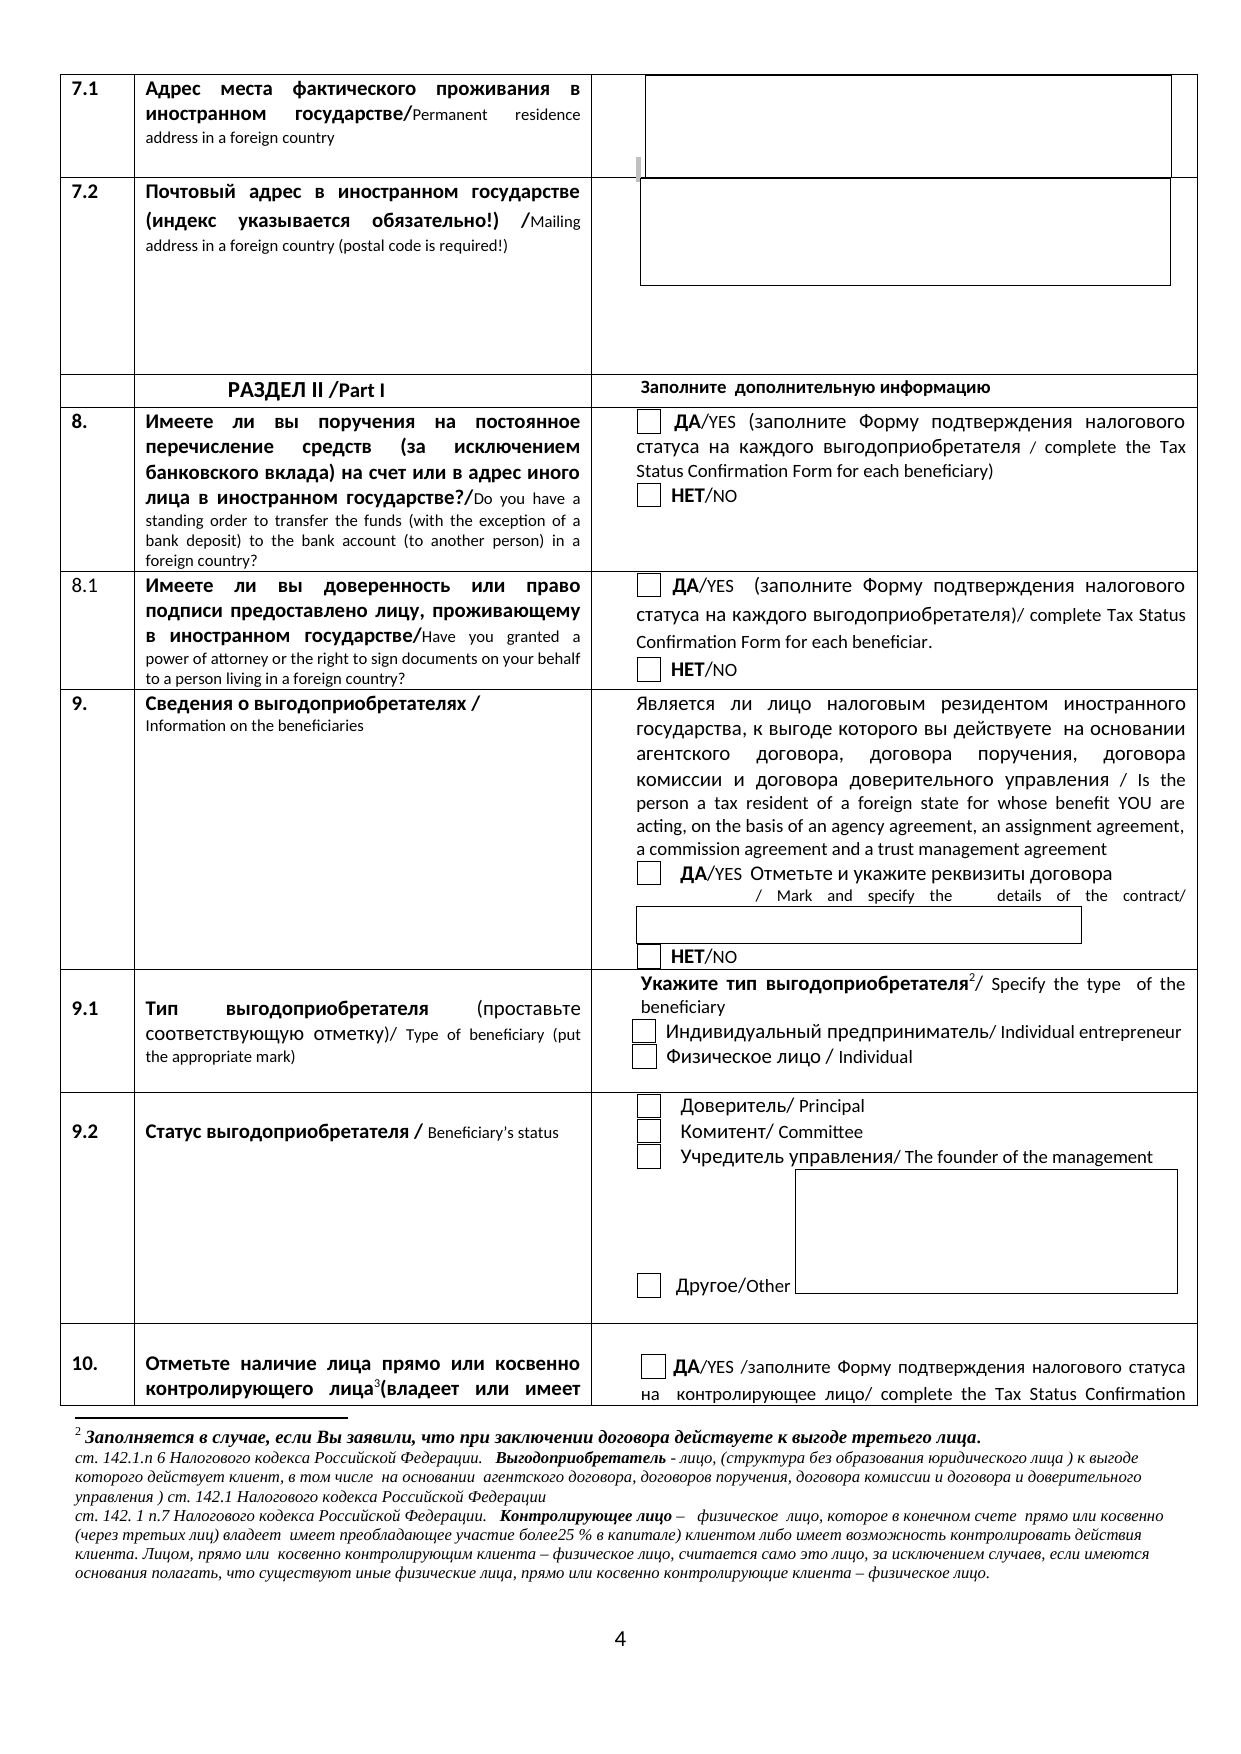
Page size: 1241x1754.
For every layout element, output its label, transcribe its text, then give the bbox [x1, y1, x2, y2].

table_cell Доверитель/ Principal Комитент/ Committee Учредитель управления/ The founder of the management Другое/Other [592, 1093, 1197, 1323]
table_cell Почтовый адрес в иностранном государстве (индекс указывается обязательно!) /Mailing address in a foreign country (postal code is required!) [135, 178, 591, 374]
table_cell 10. [61, 1324, 134, 1405]
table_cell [135, 1324, 591, 1405]
table_cell 9. [61, 690, 134, 969]
table_cell 8.1 [61, 572, 134, 689]
table_cell 7.1 [61, 75, 134, 177]
table_cell Тип выгодоприобретателя (проставьте соответствующую отметку)/ Type of beneficiary (put the appropriate mark) [135, 970, 591, 1092]
table_cell Имеете ли вы поручения на постоянное перечисление средств (за исключением банковского вклада) на счет или в адрес иного лица в иностранном государстве?/Do you have a standing order to transfer the funds (with the exception of a bank deposit) to the bank account (to another person) in a foreign country? [135, 408, 591, 571]
table_cell 9.2 [61, 1093, 134, 1323]
table_cell 7.2 [61, 178, 134, 374]
table_cell [592, 75, 645, 177]
table_cell РАЗДЕЛ II /Part I [135, 375, 591, 407]
table_cell Статус выгодоприобретателя / Beneficiary’s status [135, 1093, 591, 1323]
table_cell ДА/YES (заполните Форму подтверждения налогового статуса на каждого выгодоприобретателя / complete the Tax Status Confirmation Form for each beneficiary) НЕТ/NO [592, 408, 1197, 571]
table_cell Адрес места фактического проживания в иностранном государстве/Permanent residence address in a foreign country [135, 75, 591, 177]
table_cell Является ли лицо налоговым резидентом иностранного государства, к выгоде которого вы действуете на основании агентского договора, договора поручения, договора комиссии и договора доверительного управления / Is the person a tax resident of a foreign state for whose benefit YOU are acting, on the basis of an agency agreement, an assignment agreement, a commission agreement and a trust management agreement ДA/YES Отметьте и укажите реквизиты договора / Mark and specify the details of the contract/ НЕТ/NO [592, 690, 1197, 969]
table_cell ДА/YES (заполните Форму подтверждения налогового статуса на каждого выгодоприобретателя)/ complete Tax Status Confirmation Form for each beneficiar. НЕТ/NO [592, 572, 1197, 689]
table_cell 9.1 [61, 970, 134, 1092]
table_cell [61, 375, 134, 407]
table_cell [592, 178, 1197, 374]
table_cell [592, 1324, 1197, 1405]
table_cell 8. [61, 408, 134, 571]
table_cell Сведения о выгодоприобретателях / Information on the beneficiaries [135, 690, 591, 969]
table_cell Имеете ли вы доверенность или право подписи предоставлено лицу, проживающему в иностранном государстве/Have you granted a power of attorney or the right to sign documents on your behalf to a person living in a foreign country? [135, 572, 591, 689]
table_cell [1172, 75, 1197, 177]
table_cell Заполните дополнительную информацию [592, 375, 1197, 407]
table_cell Укажите тип выгодоприобретателя/ Specify the type of the beneficiary Индивидуальный предприниматель/ Individual entrepreneur Физическое лицо / Individual [592, 970, 1197, 1092]
